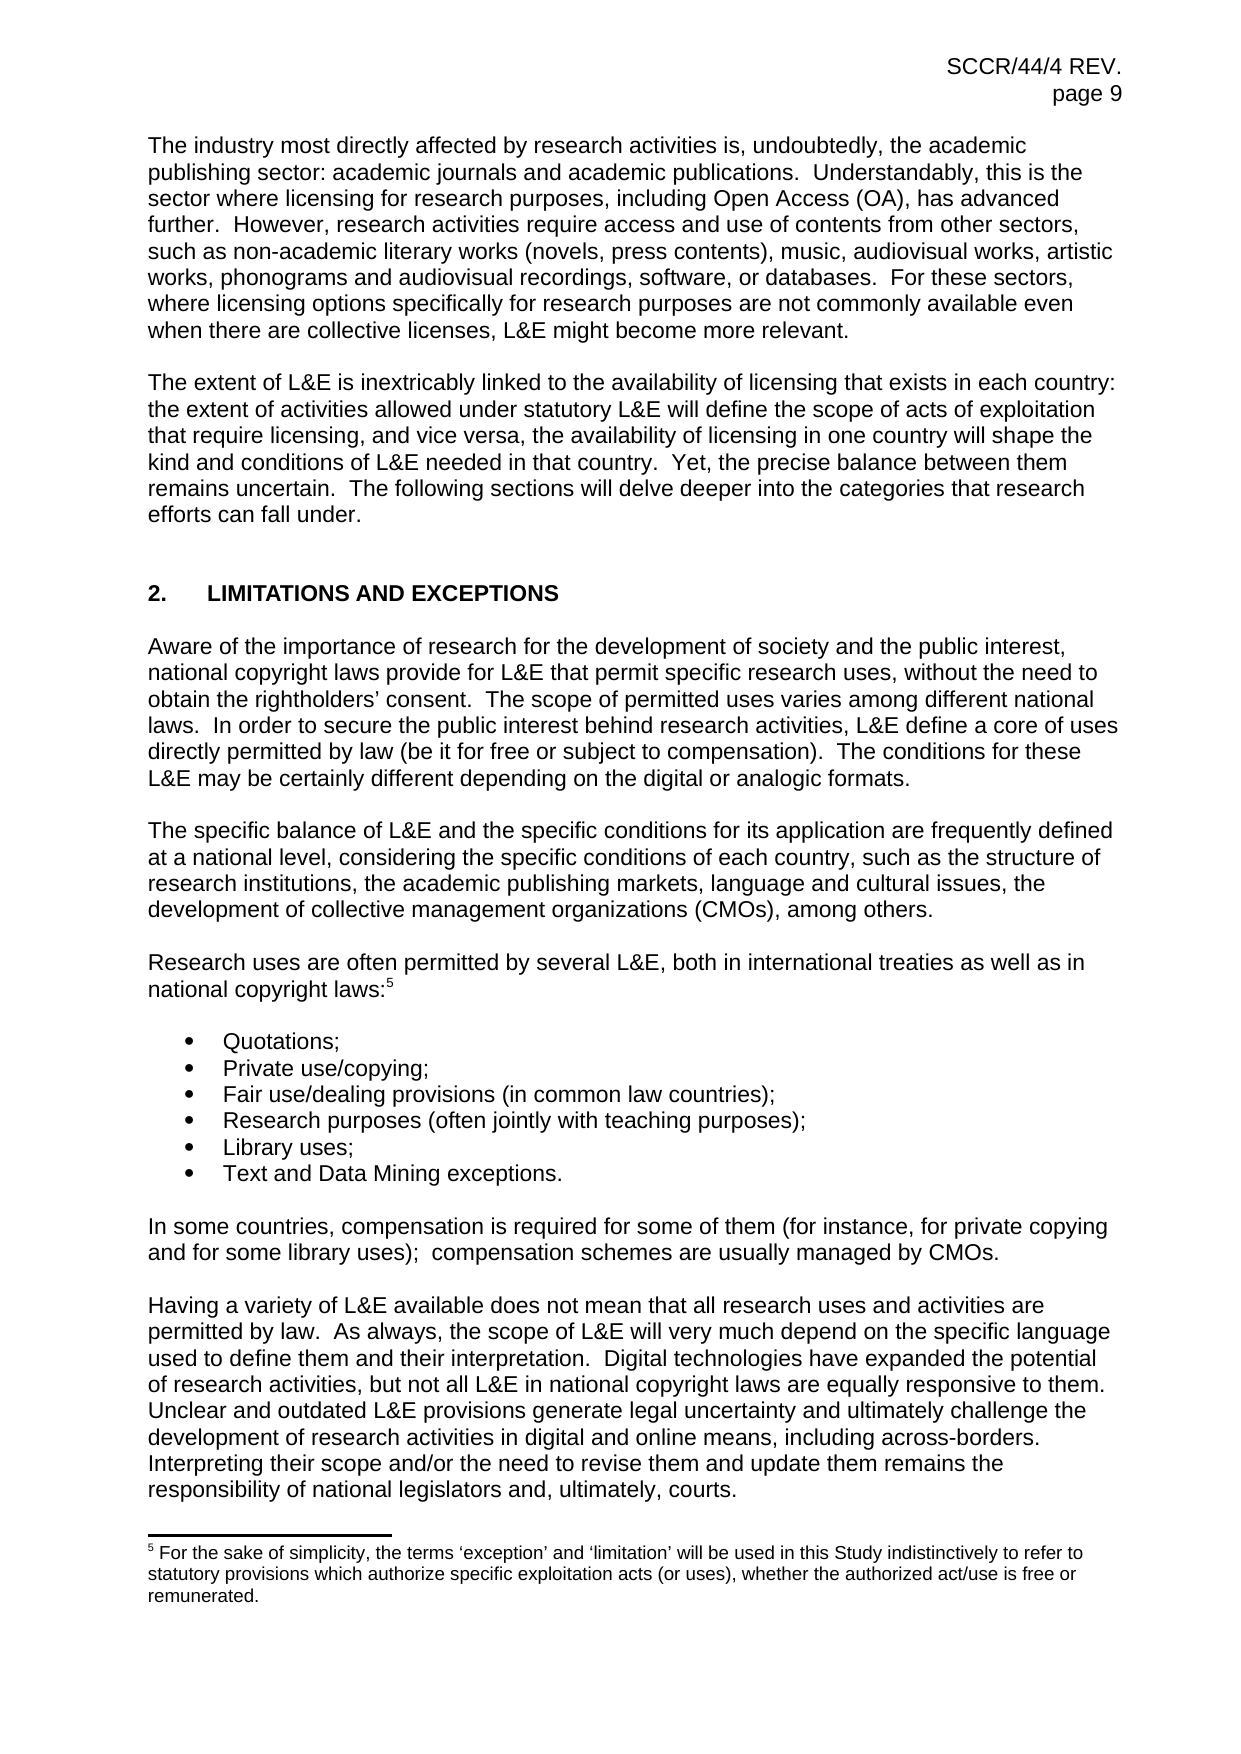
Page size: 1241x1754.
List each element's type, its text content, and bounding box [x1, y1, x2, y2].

text Aware of the importance of research for the development of society and the public interest, national copyright laws provide for L&E that permit specific research uses, without the need to obtain the rightholders’ consent. The scope of permitted uses varies among different national laws. In order to secure the public interest behind research activities, L&E define a core of uses directly permitted by law (be it for free or subject to compensation). The conditions for these L&E may be certainly different depending on the digital or analogic formats. [148, 633, 1122, 791]
text The industry most directly affected by research activities is, undoubtedly, the academic publishing sector: academic journals and academic publications. Understandably, this is the sector where licensing for research purposes, including Open Access (OA), has advanced further. However, research activities require access and use of contents from other sectors, such as non-academic literary works (novels, press contents), music, audiovisual works, artistic works, phonograms and audiovisual recordings, software, or databases. For these sectors, where licensing options specifically for research purposes are not commonly available even when there are collective licenses, L&E might become more relevant. [148, 132, 1122, 343]
list Fair use/dealing provisions (in common law countries); [185, 1081, 1122, 1107]
list Research purposes (often jointly with teaching purposes); [185, 1107, 1122, 1134]
list Private use/copying; [185, 1054, 1122, 1081]
text Having a variety of L&E available does not mean that all research uses and activities are permitted by law. As always, the scope of L&E will very much depend on the specific language used to define them and their interpretation. Digital technologies have expanded the potential of research activities, but not all L&E in national copyright laws are equally responsive to them. Unclear and outdated L&E provisions generate legal uncertainty and ultimately challenge the development of research activities in digital and online means, including across-borders. Interpreting their scope and/or the need to revise them and update them remains the responsibility of national legislators and, ultimately, courts. [148, 1292, 1122, 1503]
text The specific balance of L&E and the specific conditions for its application are frequently defined at a national level, considering the specific conditions of each country, such as the structure of research institutions, the academic publishing markets, language and cultural issues, the development of collective management organizations (CMOs), among others. [148, 817, 1122, 923]
text In some countries, compensation is required for some of them (for instance, for private copying and for some library uses); compensation schemes are usually managed by CMOs. [148, 1213, 1122, 1265]
text Research uses are often permitted by several L&E, both in international treaties as well as in national copyright laws: [148, 949, 1122, 1002]
subtitle 2. LIMITATIONS AND EXCEPTIONS [148, 580, 1122, 607]
list Quotations; [185, 1028, 1122, 1054]
list Text and Data Mining exceptions. [185, 1160, 1122, 1186]
text The extent of L&E is inextricably linked to the availability of licensing that exists in each country: the extent of activities allowed under statutory L&E will define the scope of acts of exploitation that require licensing, and vice versa, the availability of licensing in one country will shape the kind and conditions of L&E needed in that country. Yet, the precise balance between them remains uncertain. The following sections will delve deeper into the categories that research efforts can fall under. [148, 369, 1122, 527]
list Library uses; [185, 1134, 1122, 1160]
